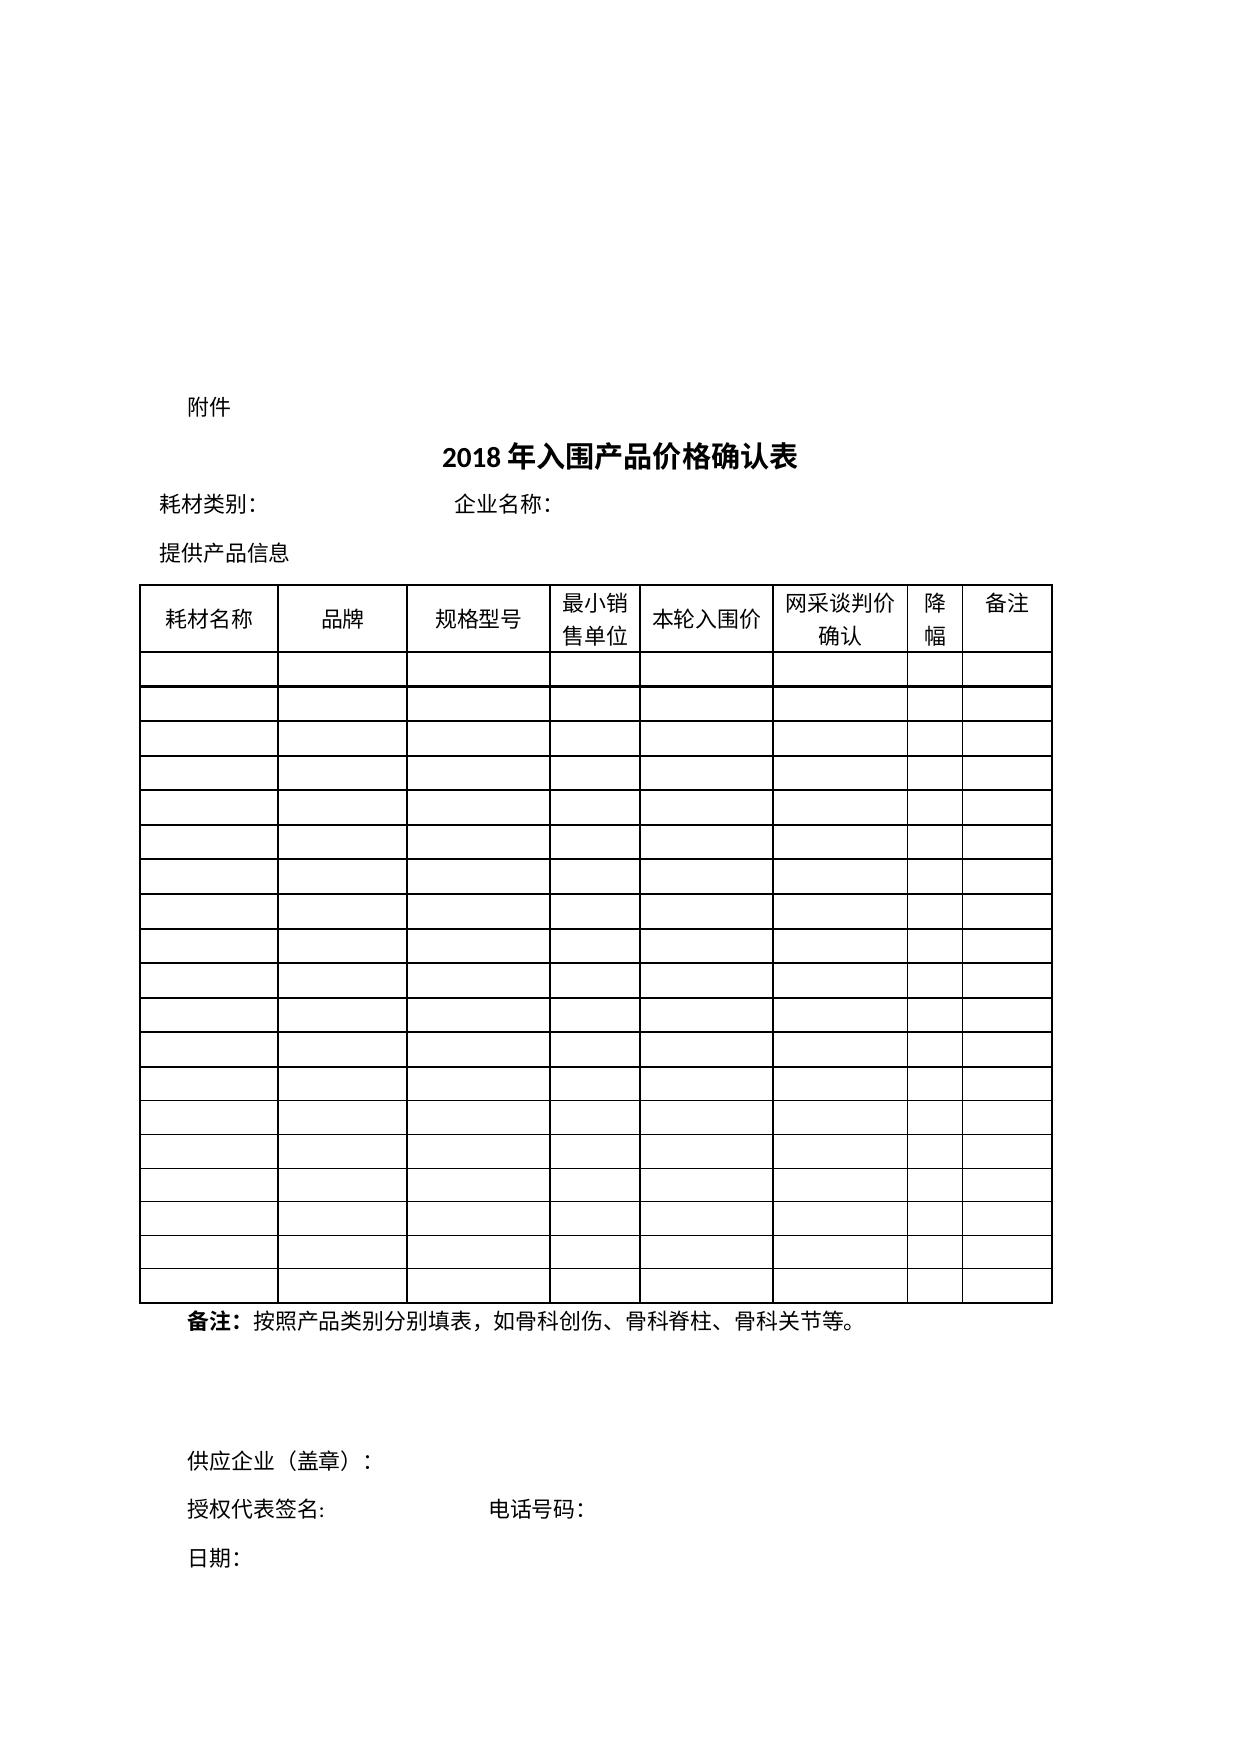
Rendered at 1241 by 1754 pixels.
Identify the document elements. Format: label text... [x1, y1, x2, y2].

table_cell [963, 860, 1051, 893]
table_header 最小销 售单位 [551, 586, 639, 651]
table_cell [908, 930, 962, 962]
table_cell [141, 1236, 277, 1268]
table_cell [279, 1269, 406, 1302]
table_cell [963, 1202, 1051, 1234]
table_header 品牌 [279, 586, 406, 651]
table_cell [279, 999, 406, 1031]
text 授权代表签名: 电话号码： [187, 1492, 1053, 1524]
table_cell [408, 1068, 549, 1100]
table_cell [408, 895, 549, 927]
table_cell [279, 1202, 406, 1234]
table_cell [774, 757, 907, 789]
table_cell [408, 999, 549, 1031]
table_cell [963, 930, 1051, 962]
table_cell [551, 930, 639, 962]
table_cell [963, 1101, 1051, 1134]
table_cell [279, 1169, 406, 1201]
table_cell [408, 1135, 549, 1167]
table_header 降幅 [908, 586, 962, 651]
table_cell [908, 999, 962, 1031]
table_cell [408, 1236, 549, 1268]
table_cell [141, 930, 277, 962]
table_cell [408, 826, 549, 858]
table_cell [641, 722, 772, 754]
table_cell [908, 688, 962, 720]
table_cell [908, 653, 962, 685]
table_cell [641, 1033, 772, 1066]
table_cell [551, 895, 639, 927]
table_cell [641, 653, 772, 685]
table_cell [551, 1101, 639, 1134]
table_cell [641, 1068, 772, 1100]
table_cell [408, 1101, 549, 1134]
table_cell [774, 1068, 907, 1100]
table_cell [963, 999, 1051, 1031]
text 日期： [187, 1540, 1053, 1573]
text 提供产品信息 [75, 535, 1053, 568]
table_cell [551, 1135, 639, 1167]
table_header 本轮入围价 [641, 586, 772, 651]
table_cell [963, 826, 1051, 858]
table_cell [908, 1202, 962, 1234]
table_cell [963, 1169, 1051, 1201]
table_cell [141, 895, 277, 927]
table_cell [141, 757, 277, 789]
table_cell [551, 964, 639, 997]
table_cell [408, 1169, 549, 1201]
text 备注：按照产品类别分别填表，如骨科创伤、骨科脊柱、骨科关节等。 [187, 1304, 1053, 1336]
table_cell [774, 1033, 907, 1066]
table_cell [774, 1135, 907, 1167]
table_cell [279, 1101, 406, 1134]
table_cell [774, 930, 907, 962]
table_cell [141, 1101, 277, 1134]
table_cell [408, 1033, 549, 1066]
table_cell [908, 860, 962, 893]
table_cell [774, 688, 907, 720]
table_cell [408, 860, 549, 893]
table_cell [408, 757, 549, 789]
table_cell [551, 1068, 639, 1100]
table_cell [408, 688, 549, 720]
table_cell [908, 826, 962, 858]
table_cell [641, 1236, 772, 1268]
table_cell [641, 860, 772, 893]
table_cell [774, 653, 907, 685]
table_cell [641, 1101, 772, 1134]
table_cell [908, 1068, 962, 1100]
table_cell [963, 1033, 1051, 1066]
table_cell [774, 1269, 907, 1302]
table_cell [774, 1202, 907, 1234]
table_cell [408, 722, 549, 754]
table_cell [963, 895, 1051, 927]
table_cell [963, 653, 1051, 685]
table_cell [908, 1169, 962, 1201]
table_cell [641, 1269, 772, 1302]
table_cell [141, 1135, 277, 1167]
table_cell [774, 791, 907, 824]
table_cell [641, 1202, 772, 1234]
table_cell [408, 1202, 549, 1234]
table_cell [141, 860, 277, 893]
table_cell [551, 722, 639, 754]
table_cell [774, 964, 907, 997]
table_cell [551, 860, 639, 893]
table_cell [279, 1033, 406, 1066]
table_cell [774, 999, 907, 1031]
text 2018年入围产品价格确认表 [187, 422, 1053, 487]
table_cell [774, 722, 907, 754]
table_cell [963, 1236, 1051, 1268]
table_cell [279, 791, 406, 824]
table_cell [279, 653, 406, 685]
table_cell [551, 688, 639, 720]
table_cell [279, 860, 406, 893]
table_cell [551, 999, 639, 1031]
table_cell [141, 688, 277, 720]
table_cell [279, 826, 406, 858]
table_cell [551, 1033, 639, 1066]
table_cell [963, 722, 1051, 754]
table_cell [774, 1101, 907, 1134]
table_cell [141, 791, 277, 824]
table_cell [279, 1135, 406, 1167]
table_cell [141, 1169, 277, 1201]
table_header 网采谈判价 确认 [774, 586, 907, 651]
table_cell [908, 895, 962, 927]
table_cell [279, 722, 406, 754]
table_cell [551, 1202, 639, 1234]
table_cell [279, 1068, 406, 1100]
table_cell [963, 1269, 1051, 1302]
table_cell [774, 1236, 907, 1268]
table_header 备注 [963, 586, 1051, 651]
table_cell [551, 1169, 639, 1201]
table_cell [141, 964, 277, 997]
table_cell [963, 791, 1051, 824]
table_cell [551, 1269, 639, 1302]
table_cell [551, 826, 639, 858]
table_cell [279, 964, 406, 997]
table_cell [408, 930, 549, 962]
table_cell [774, 826, 907, 858]
table_cell [551, 1236, 639, 1268]
table_cell [908, 757, 962, 789]
table_cell [774, 895, 907, 927]
table_cell [641, 1135, 772, 1167]
table_cell [279, 688, 406, 720]
table_cell [141, 1068, 277, 1100]
table_cell [141, 722, 277, 754]
text 供应企业（盖章）： [187, 1444, 1053, 1476]
table_cell [551, 653, 639, 685]
table_cell [279, 757, 406, 789]
table_cell [963, 964, 1051, 997]
table_cell [141, 999, 277, 1031]
table_cell [641, 930, 772, 962]
text 附件 [187, 389, 1053, 422]
table_cell [141, 1033, 277, 1066]
table_cell [641, 757, 772, 789]
table_cell [963, 757, 1051, 789]
table_cell [908, 1135, 962, 1167]
table_cell [641, 964, 772, 997]
table_cell [408, 964, 549, 997]
table_cell [908, 1033, 962, 1066]
table_cell [408, 653, 549, 685]
table_cell [141, 826, 277, 858]
table_cell [641, 1169, 772, 1201]
table_cell [408, 791, 549, 824]
table_cell [774, 860, 907, 893]
table_cell [641, 791, 772, 824]
table_cell [963, 1068, 1051, 1100]
table_cell [279, 930, 406, 962]
table_cell [641, 826, 772, 858]
table_cell [279, 895, 406, 927]
table_cell [908, 1236, 962, 1268]
table_header 耗材名称 [141, 586, 277, 651]
table_cell [908, 1269, 962, 1302]
table_cell [279, 1236, 406, 1268]
table_cell [908, 722, 962, 754]
table_cell [641, 895, 772, 927]
table_cell [141, 1269, 277, 1302]
table_cell [551, 791, 639, 824]
text 耗材类别： 企业名称： [75, 487, 1053, 519]
table_cell [408, 1269, 549, 1302]
table_cell [641, 688, 772, 720]
table_cell [141, 1202, 277, 1234]
table_cell [141, 653, 277, 685]
table_cell [963, 1135, 1051, 1167]
table_cell [963, 688, 1051, 720]
table_cell [908, 791, 962, 824]
table_header 规格型号 [408, 586, 549, 651]
table_cell [774, 1169, 907, 1201]
table_cell [641, 999, 772, 1031]
table_cell [908, 1101, 962, 1134]
table_cell [551, 757, 639, 789]
table_cell [908, 964, 962, 997]
